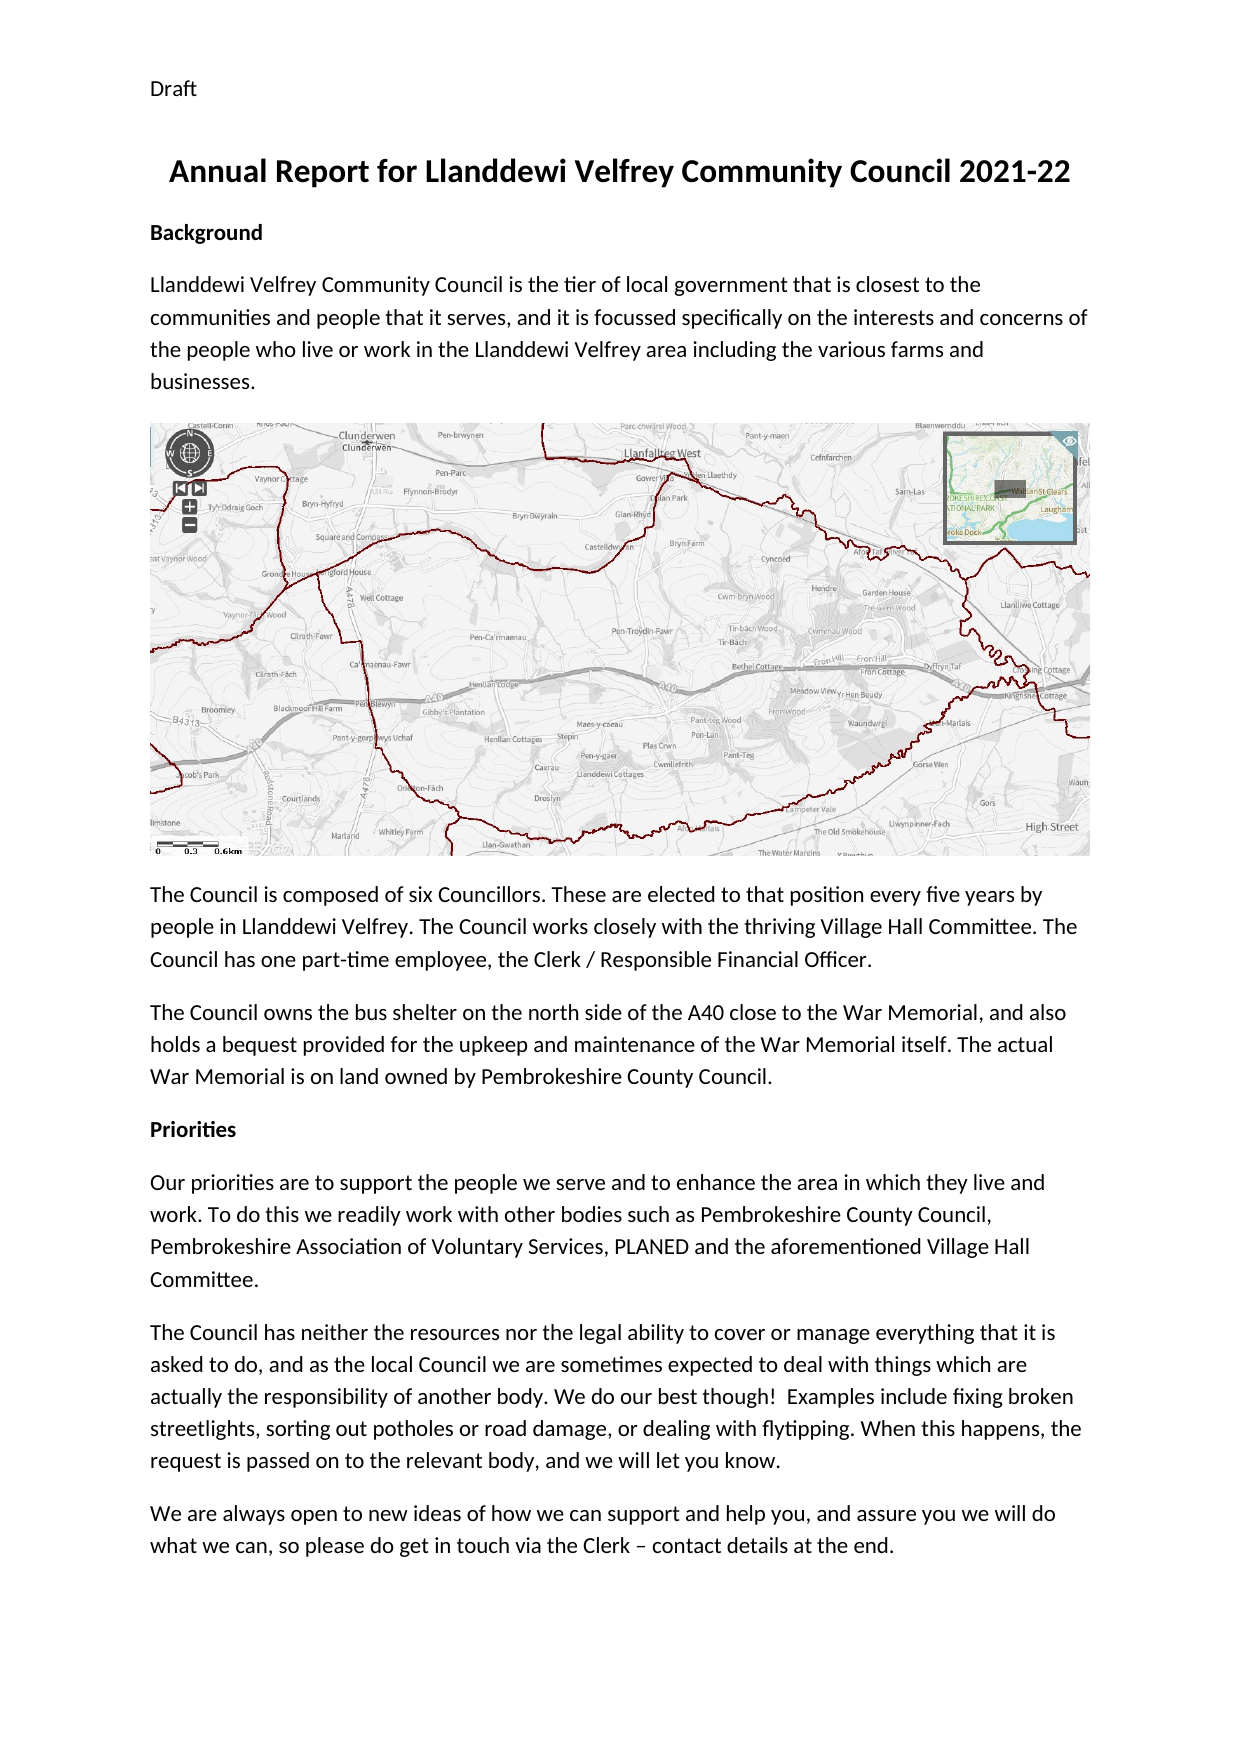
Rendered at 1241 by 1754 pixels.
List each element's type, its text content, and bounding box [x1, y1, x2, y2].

text The Council has neither the resources nor the legal ability to cover or manage everything that it is asked to do, and as the local Council we are sometimes expected to deal with things which are actually the responsibility of another body. We do our best though! Examples include fixing broken streetlights, sorting out potholes or road damage, or dealing with flytipping. When this happens, the request is passed on to the relevant body, and we will let you know. [150, 1318, 1090, 1474]
text Llanddewi Velfrey Community Council is the tier of local government that is closest to the communities and people that it serves, and it is focussed specifically on the interests and concerns of the people who live or work in the Llanddewi Velfrey area including the various farms and businesses. [150, 271, 1090, 395]
text Background [150, 218, 1090, 246]
text Priorities [150, 1115, 1090, 1143]
picture [150, 420, 1091, 856]
text The Council owns the bus shelter on the north side of the A40 close to the War Memorial, and also holds a bequest provided for the upkeep and maintenance of the War Memorial itself. The actual War Memorial is on land owned by Pembrokeshire County Council. [150, 998, 1090, 1090]
text Annual Report for Llanddewi Velfrey Community Council 2021-22 [150, 150, 1090, 191]
text The Council is composed of six Councillors. These are elected to that position every five years by people in Llanddewi Velfrey. The Council works closely with the thriving Village Hall Committee. The Council has one part-time employee, the Clerk / Responsible Financial Officer. [150, 880, 1090, 973]
text We are always open to new ideas of how we can support and help you, and assure you we will do what we can, so please do get in touch via the Clerk – contact details at the end. [150, 1499, 1090, 1560]
text Our priorities are to support the people we serve and to enhance the area in which they live and work. To do this we readily work with other bodies such as Pembrokeshire County Council, Pembrokeshire Association of Voluntary Services, PLANED and the aforementioned Village Hall Committee. [150, 1168, 1090, 1293]
